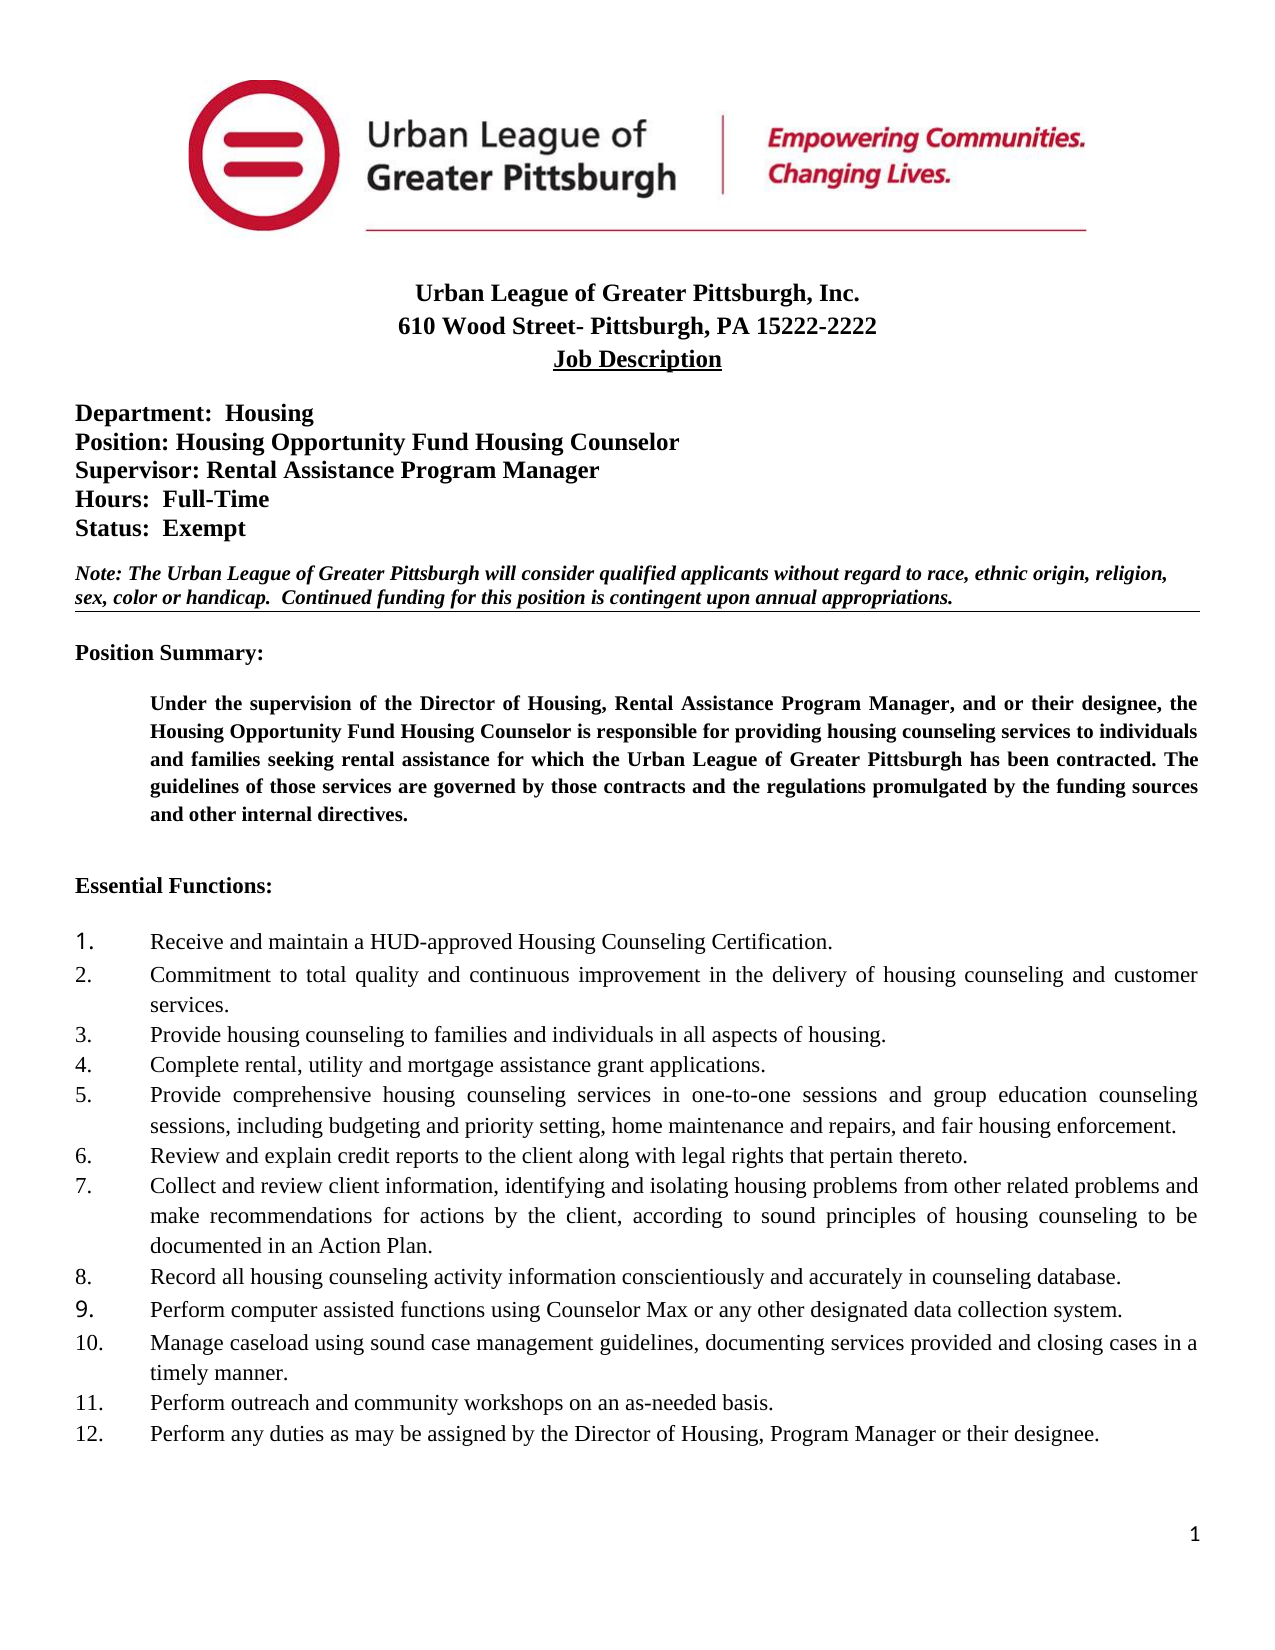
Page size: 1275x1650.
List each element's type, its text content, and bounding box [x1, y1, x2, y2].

text Status: Exempt [75, 513, 1200, 542]
text Essential Functions: [75, 872, 1200, 898]
text 9. Perform computer assisted functions using Counselor Max or any other designated data collection system. [75, 1293, 1200, 1324]
text 2. Commitment to total quality and continuous improvement in the delivery of housing counseling and customer services. [75, 961, 1200, 1017]
text 7. Collect and review client information, identifying and isolating housing problems from other related problems and make recommendations for actions by the client, according to sound principles of housing counseling to be documented in an Action Plan. [75, 1172, 1200, 1259]
text 5. Provide comprehensive housing counseling services in one-to-one sessions and group education counseling sessions, including budgeting and priority setting, home maintenance and repairs, and fair housing enforcement. [75, 1082, 1200, 1138]
text 8. Record all housing counseling activity information conscientiously and accurately in counseling database. [75, 1263, 1200, 1289]
text 4. Complete rental, utility and mortgage assistance grant applications. [75, 1051, 1200, 1078]
text Under the supervision of the Director of Housing, Rental Assistance Program Manager, and or their designee, the Housing Opportunity Fund Housing Counselor is responsible for providing housing counseling services to individuals and families seeking rental assistance for which the Urban League of Greater Pittsburgh has been contracted. The guidelines of those services are governed by those contracts and the regulations promulgated by the funding sources and other internal directives. [150, 691, 1200, 826]
text 12. Perform any duties as may be assigned by the Director of Housing, Program Manager or their designee. [75, 1419, 1200, 1446]
text 11. Perform outreach and community workshops on an as-needed basis. [75, 1389, 1200, 1416]
text 3. Provide housing counseling to families and individuals in all aspects of housing. [75, 1021, 1200, 1047]
text 1. Receive and maintain a HUD-approved Housing Counseling Certification. [75, 925, 1200, 956]
text Hours: Full-Time [75, 484, 1200, 513]
text 610 Wood Street- Pittsburgh, PA 15222-2222 [75, 311, 1200, 340]
text Position Summary: [75, 638, 1200, 665]
text Job Description [75, 344, 1200, 373]
text Supervisor: Rental Assistance Program Manager [75, 456, 1200, 484]
text Position: Housing Opportunity Fund Housing Counselor [75, 427, 1200, 456]
text Note: The Urban League of Greater Pittsburgh will consider qualified applicants without regard to race, ethnic origin, religion, sex, color or handicap. Continued funding for this position is contingent upon annual appropriations. [75, 561, 1200, 611]
text Urban League of Greater Pittsburgh, Inc. [75, 278, 1200, 307]
picture [188, 80, 1087, 239]
text 10. Manage caseload using sound case management guidelines, documenting services provided and closing cases in a timely manner. [75, 1329, 1200, 1386]
text 6. Review and explain credit reports to the client along with legal rights that pertain thereto. [75, 1142, 1200, 1168]
text Department: Housing [75, 398, 1200, 427]
